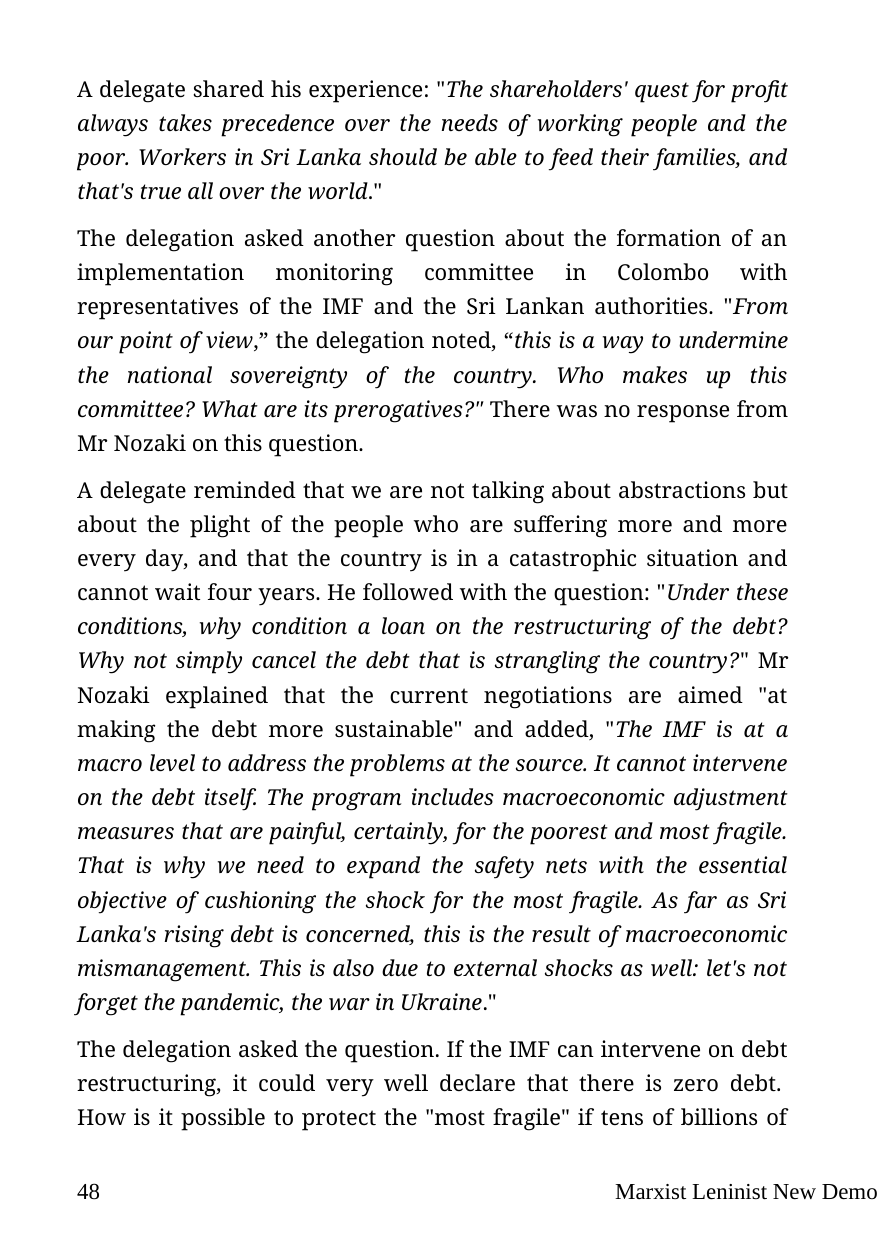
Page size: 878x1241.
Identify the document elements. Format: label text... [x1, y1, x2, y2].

text A delegate reminded that we are not talking about abstractions but about the plight of the people who are suffering more and more every day, and that the country is in a catastrophic situation and cannot wait four years. He followed with the question: "Under these conditions, why condition a loan on the restructuring of the debt? Why not simply cancel the debt that is strangling the country?" Mr Nozaki explained that the current negotiations are aimed "at making the debt more sustainable" and added, "The IMF is at a macro level to address the problems at the source. It cannot intervene on the debt itself. The program includes macroeconomic adjustment measures that are painful, certainly, for the poorest and most fragile. That is why we need to expand the safety nets with the essential objective of cushioning the shock for the most fragile. As far as Sri Lanka's rising debt is concerned, this is the result of macroeconomic mismanagement. This is also due to external shocks as well: let's not forget the pandemic, the war in Ukraine." [77, 475, 788, 1017]
text A delegate shared his experience: "The shareholders' quest for profit always takes precedence over the needs of working people and the poor. Workers in Sri Lanka should be able to feed their families, and that's true all over the world." [77, 74, 788, 206]
text The delegation asked another question about the formation of an implementation monitoring committee in Colombo with representatives of the IMF and the Sri Lankan authorities. "From our point of view,” the delegation noted, “this is a way to undermine the national sovereignty of the country. Who makes up this committee? What are its prerogatives?" There was no response from Mr Nozaki on this question. [77, 223, 788, 458]
